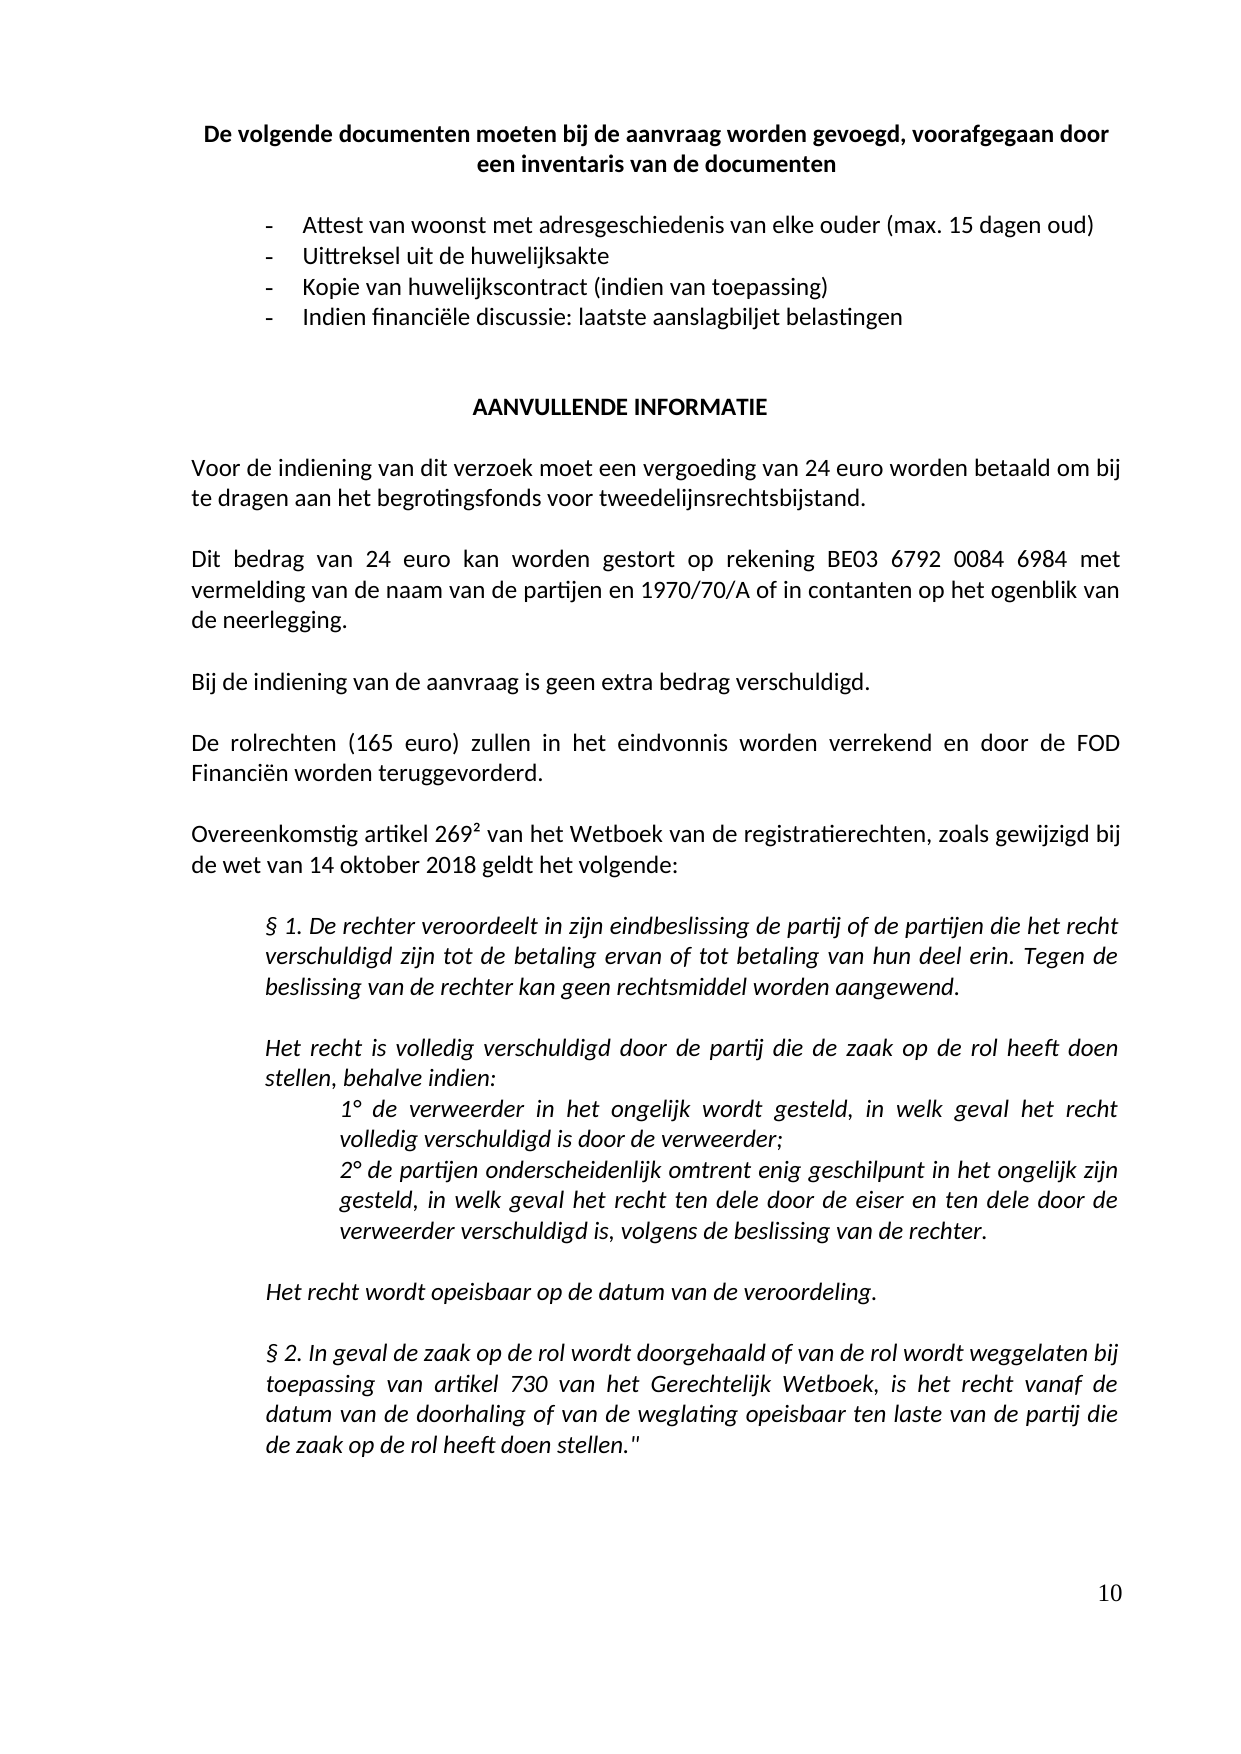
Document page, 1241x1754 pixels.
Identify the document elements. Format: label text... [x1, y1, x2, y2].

text 1° de verweerder in het ongelijk wordt gesteld, in welk geval het recht volledig verschuldigd is door de verweerder; [339, 1093, 1122, 1154]
text Bij de indiening van de aanvraag is geen extra bedrag verschuldigd. [118, 666, 1122, 696]
text Het recht is volledig verschuldigd door de partij die de zaak op de rol heeft doen stellen, behalve indien: [265, 1032, 1122, 1093]
text AANVULLENDE INFORMATIE [118, 391, 1122, 422]
list Indien financiële discussie: laatste aanslagbiljet belastingen [265, 301, 1122, 332]
text § 2. In geval de zaak op de rol wordt doorgehaald of van de rol wordt weggelaten bij toepassing van artikel 730 van het Gerechtelijk Wetboek, is het recht vanaf de datum van de doorhaling of van de weglating opeisbaar ten laste van de partij die de zaak op de rol heeft doen stellen." [266, 1337, 1122, 1459]
text Overeenkomstig artikel 269² van het Wetboek van de registratierechten, zoals gewijzigd bij de wet van 14 oktober 2018 geldt het volgende: [191, 818, 1122, 879]
list Kopie van huwelijkscontract (indien van toepassing) [265, 271, 1122, 301]
text De volgende documenten moeten bij de aanvraag worden gevoegd, voorafgegaan door een inventaris van de documenten [191, 118, 1122, 179]
text Het recht wordt opeisbaar op de datum van de veroordeling. [266, 1276, 1122, 1307]
text Voor de indiening van dit verzoek moet een vergoeding van 24 euro worden betaald om bij te dragen aan het begrotingsfonds voor tweedelijnsrechtsbijstand. [191, 452, 1122, 513]
text 2° de partijen onderscheidenlijk omtrent enig geschilpunt in het ongelijk zijn gesteld, in welk geval het recht ten dele door de eiser en ten dele door de verweerder verschuldigd is, volgens de beslissing van de rechter. [339, 1154, 1122, 1246]
text De rolrechten (165 euro) zullen in het eindvonnis worden verrekend en door de FOD Financiën worden teruggevorderd. [191, 727, 1122, 788]
list Uittreksel uit de huwelijksakte [265, 240, 1122, 271]
text Dit bedrag van 24 euro kan worden gestort op rekening BE03 6792 0084 6984 met vermelding van de naam van de partijen en 1970/70/A of in contanten op het ogenblik van de neerlegging. [191, 544, 1122, 635]
text § 1. De rechter veroordeelt in zijn eindbeslissing de partij of de partijen die het recht verschuldigd zijn tot de betaling ervan of tot betaling van hun deel erin. Tegen de beslissing van de rechter kan geen rechtsmiddel worden aangewend. [265, 910, 1122, 1001]
list Attest van woonst met adresgeschiedenis van elke ouder (max. 15 dagen oud) [265, 210, 1122, 240]
